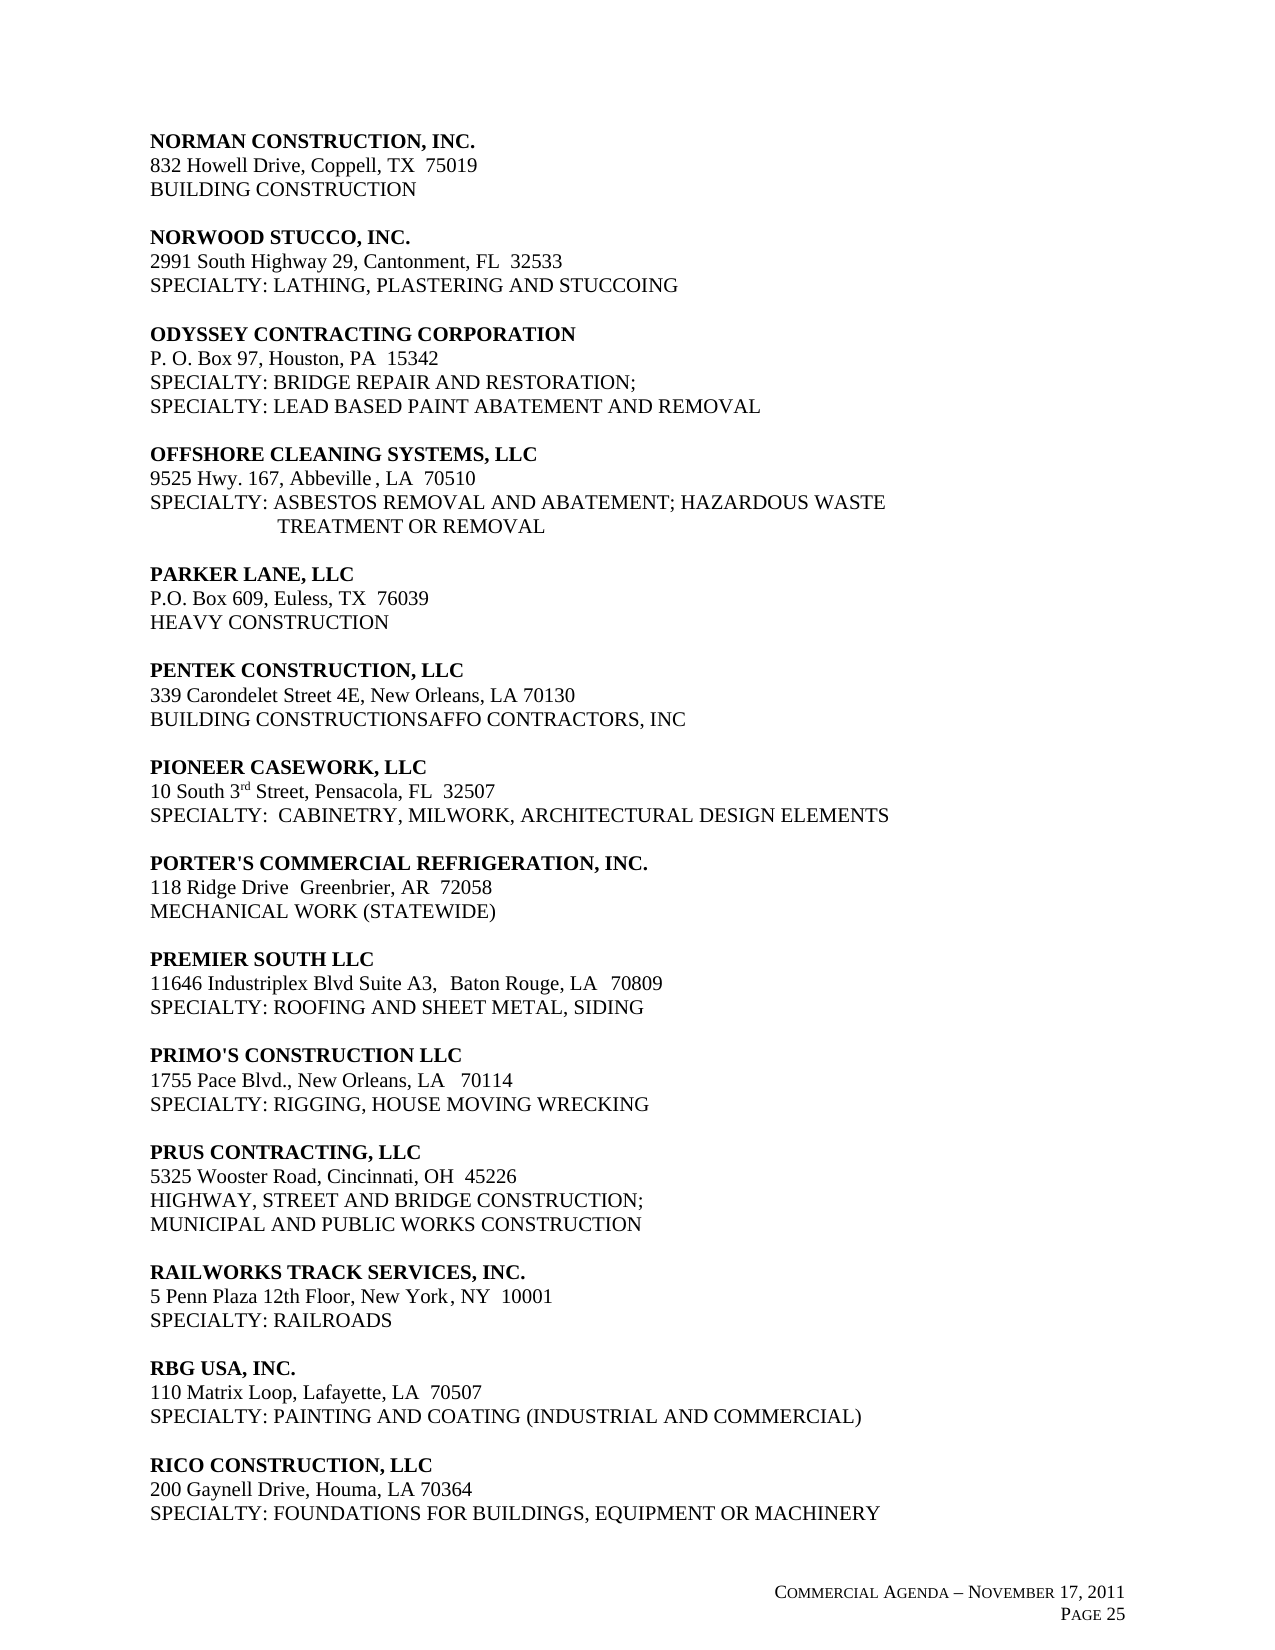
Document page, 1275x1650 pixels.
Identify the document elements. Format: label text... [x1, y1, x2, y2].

text 110 Matrix Loop, Lafayette, LA 70507 [150, 1380, 1125, 1404]
text 11646 Industriplex Blvd Suite A3, Baton Rouge, LA 70809 [150, 971, 1125, 995]
text TREATMENT OR REMOVAL [150, 514, 1125, 538]
text 9525 Hwy. 167, Abbeville , LA 70510 [150, 466, 1125, 490]
text RBG USA, INC. [150, 1356, 1125, 1380]
text 10 South 3rd Street, Pensacola, FL 32507 [150, 779, 1125, 803]
text 832 Howell Drive, Coppell, TX 75019 [150, 153, 1125, 177]
text SPECIALTY: LEAD BASED PAINT ABATEMENT AND REMOVAL [150, 394, 1125, 418]
text HEAVY CONSTRUCTION [150, 610, 1125, 634]
text SPECIALTY: FOUNDATIONS FOR BUILDINGS, EQUIPMENT OR MACHINERY [150, 1501, 1125, 1525]
text 5 Penn Plaza 12th Floor, New York , NY 10001 [150, 1284, 1125, 1308]
text 339 Carondelet Street 4E, New Orleans, LA 70130 [150, 682, 1125, 707]
text NORWOOD STUCCO, INC. [150, 225, 1125, 249]
text SPECIALTY: CABINETRY, MILWORK, ARCHITECTURAL DESIGN ELEMENTS [150, 803, 1125, 827]
text RICO CONSTRUCTION, LLC [150, 1452, 1125, 1477]
text 118 Ridge Drive Greenbrier, AR 72058 [150, 875, 1125, 899]
text 5325 Wooster Road, Cincinnati, OH 45226 [150, 1164, 1125, 1188]
text MECHANICAL WORK (STATEWIDE) [150, 899, 1125, 923]
text BUILDING CONSTRUCTION [150, 177, 1125, 201]
text SPECIALTY: LATHING, PLASTERING AND STUCCOING [150, 273, 1125, 297]
text PENTEK CONSTRUCTION, LLC [150, 658, 1125, 682]
text SPECIALTY: PAINTING AND COATING (INDUSTRIAL AND COMMERCIAL) [150, 1404, 1125, 1428]
text SPECIALTY: RAILROADS [150, 1308, 1125, 1332]
text ODYSSEY CONTRACTING CORPORATION [150, 322, 1125, 346]
text RAILWORKS TRACK SERVICES, INC. [150, 1260, 1125, 1284]
text NORMAN CONSTRUCTION, INC. [150, 129, 1125, 153]
text MUNICIPAL AND PUBLIC WORKS CONSTRUCTION [150, 1212, 1125, 1236]
text PRIMO'S CONSTRUCTION LLC [150, 1043, 1125, 1067]
text P.O. Box 609, Euless, TX 76039 [150, 586, 1125, 610]
text SPECIALTY: ASBESTOS REMOVAL AND ABATEMENT; HAZARDOUS WASTE [150, 490, 1125, 514]
text SPECIALTY: RIGGING, HOUSE MOVING WRECKING [150, 1092, 1125, 1116]
text SPECIALTY: ROOFING AND SHEET METAL, SIDING [150, 995, 1125, 1019]
text PIONEER CASEWORK, LLC [150, 755, 1125, 779]
text P. O. Box 97, Houston, PA 15342 [150, 346, 1125, 370]
text BUILDING CONSTRUCTIONSAFFO CONTRACTORS, INC [150, 707, 1125, 731]
text PRUS CONTRACTING, LLC [150, 1140, 1125, 1164]
text 2991 South Highway 29, Cantonment, FL 32533 [150, 249, 1125, 273]
text PORTER'S COMMERCIAL REFRIGERATION, INC. [150, 851, 1125, 875]
text 200 Gaynell Drive, Houma, LA 70364 [150, 1477, 1125, 1501]
text OFFSHORE CLEANING SYSTEMS, LLC [150, 442, 1125, 466]
text PREMIER SOUTH LLC [150, 947, 1125, 971]
text 1755 Pace Blvd., New Orleans, LA 70114 [150, 1067, 1125, 1092]
text SPECIALTY: BRIDGE REPAIR AND RESTORATION; [150, 370, 1125, 394]
text PARKER LANE, LLC [150, 562, 1125, 586]
text HIGHWAY, STREET AND BRIDGE CONSTRUCTION; [150, 1188, 1125, 1212]
